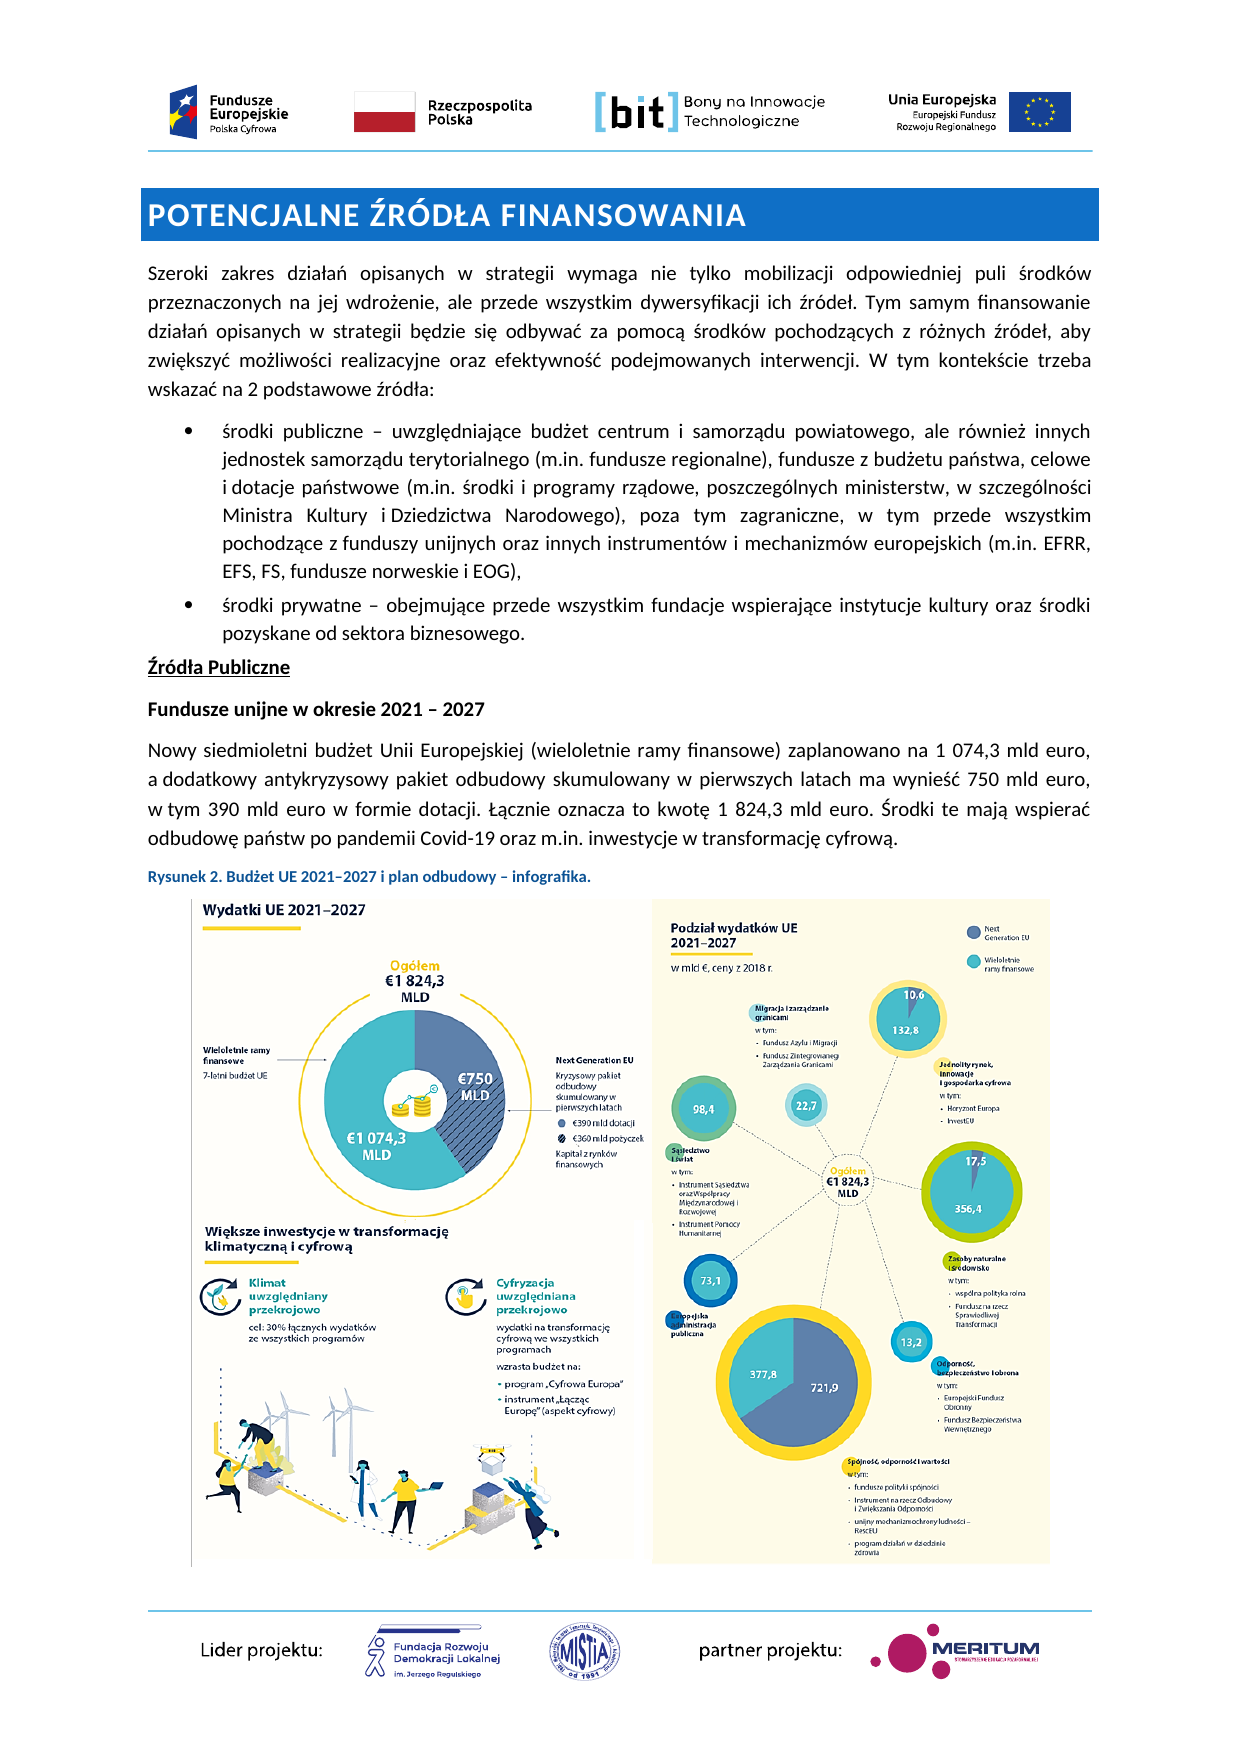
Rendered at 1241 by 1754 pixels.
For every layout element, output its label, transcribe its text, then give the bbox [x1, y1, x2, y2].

list środki publiczne – uwzględniające budżet centrum i samorządu powiatowego, ale również innych jednostek samorządu terytorialnego (m.in. fundusze regionalne), fundusze z budżetu państwa, celowe i dotacje państwowe (m.in. środki i programy rządowe, poszczególnych ministerstw, w szczególności Ministra Kultury i Dziedzictwa Narodowego), poza tym zagraniczne, w tym przede wszystkim pochodzące z funduszy unijnych oraz innych instrumentów i mechanizmów europejskich (m.in. EFRR, EFS, FS, fundusze norweskie i EOG), [185, 418, 1093, 583]
text Szeroki zakres działań opisanych w strategii wymaga nie tylko mobilizacji odpowiedniej puli środków przeznaczonych na jej wdrożenie, ale przede wszystkim dywersyfikacji ich źródeł. Tym samym finansowanie działań opisanych w strategii będzie się odbywać za pomocą środków pochodzących z różnych źródeł, aby zwiększyć możliwości realizacyjne oraz efektywność podejmowanych interwencji. W tym kontekście trzeba wskazać na 2 podstawowe źródła: [148, 260, 1093, 402]
list środki prywatne – obejmujące przede wszystkim fundacje wspierające instytucje kultury oraz środki pozyskane od sektora biznesowego. [185, 592, 1093, 645]
picture [191, 899, 1050, 1567]
subtitle POTENCJALNE ŹRÓDŁA FINANSOWANIA [148, 195, 1093, 235]
text Fundusze unijne w okresie 2021 – 2027 [148, 696, 1093, 721]
text Źródła Publiczne [148, 654, 1093, 679]
text Rysunek 2. Budżet UE 2021–2027 i plan odbudowy – infografika. [148, 867, 1093, 887]
text Nowy siedmioletni budżet Unii Europejskiej (wieloletnie ramy finansowe) zaplanowano na 1 074,3 mld euro, a dodatkowy antykryzysowy pakiet odbudowy skumulowany w pierwszych latach ma wynieść 750 mld euro, w tym 390 mld euro w formie dotacji. Łącznie oznacza to kwotę 1 824,3 mld euro. Środki te mają wspierać odbudowę państw po pandemii Covid-19 oraz m.in. inwestycje w transformację cyfrową. [148, 737, 1093, 850]
